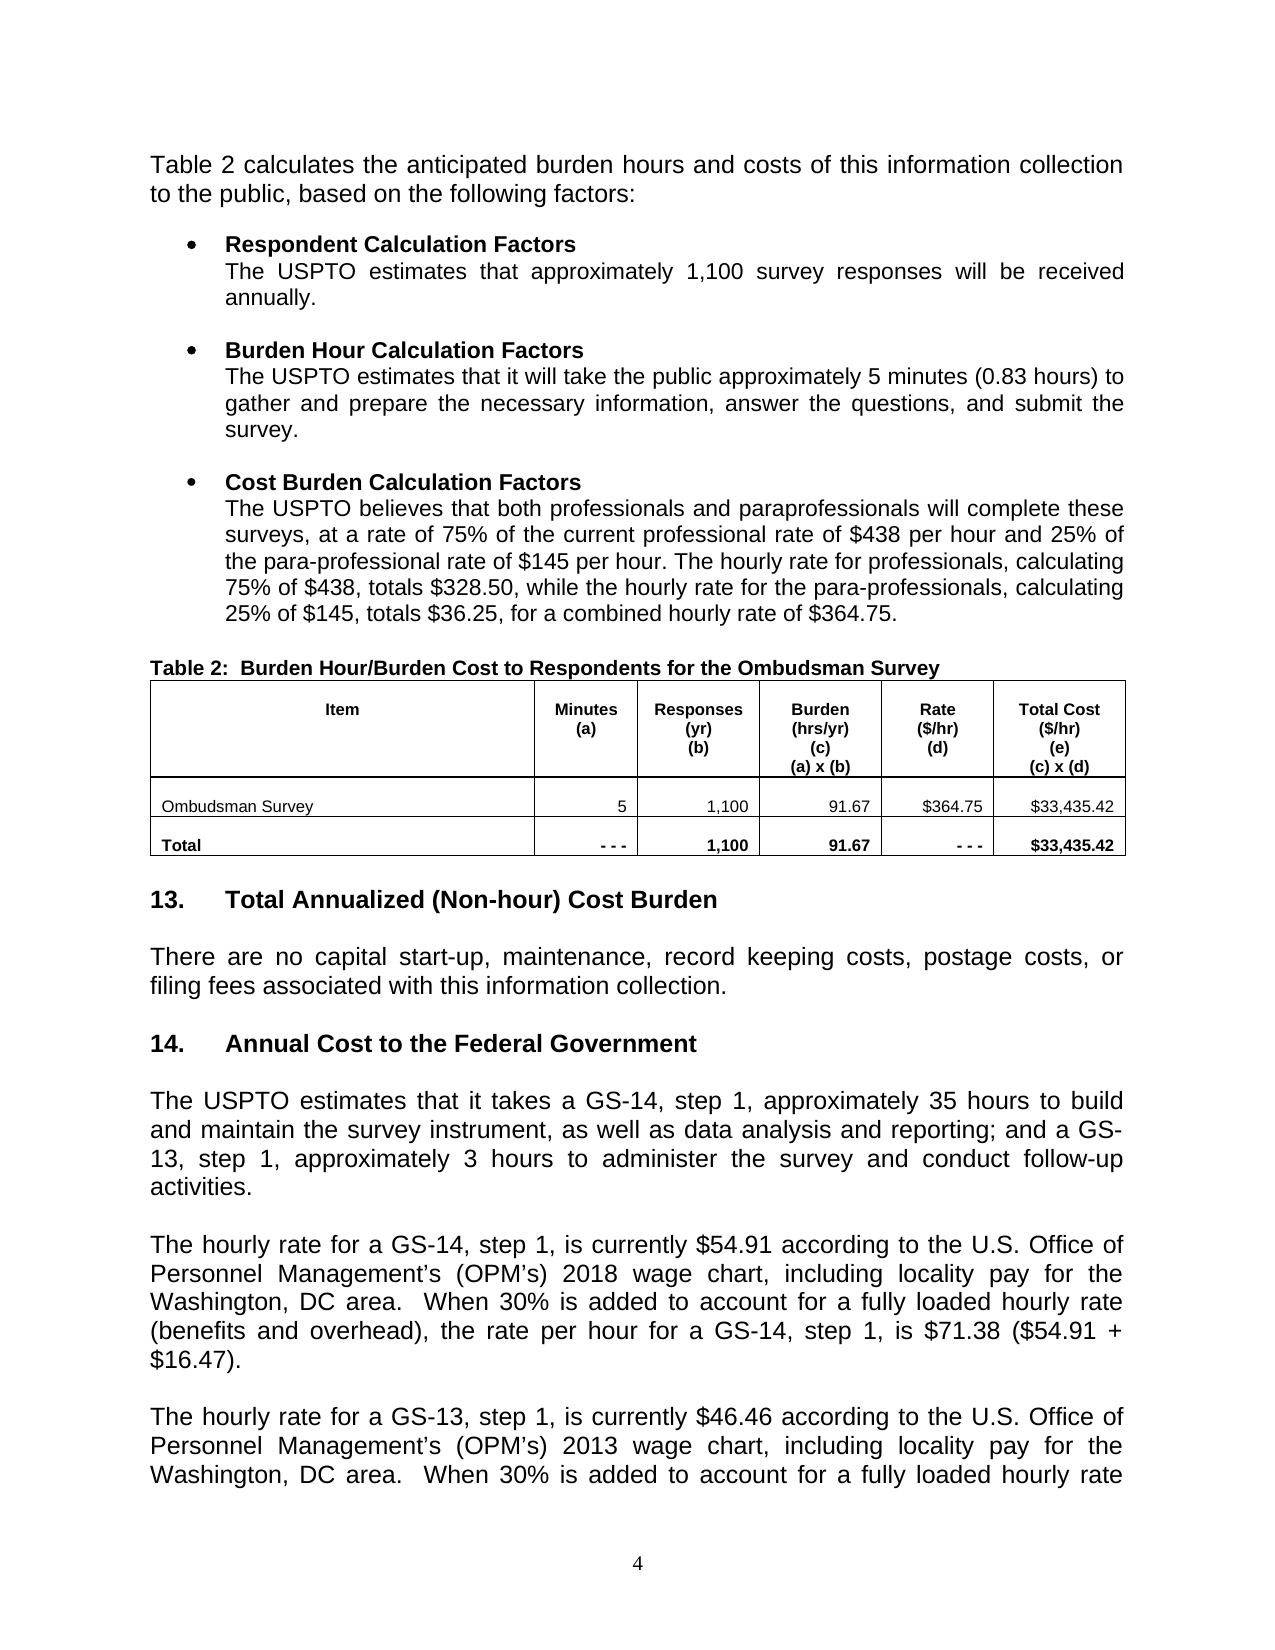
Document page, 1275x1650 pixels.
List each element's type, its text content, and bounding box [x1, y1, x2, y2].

table_cell 1,100 [638, 817, 759, 855]
text Table 2 calculates the anticipated burden hours and costs of this information collection to the public, based on the following factors: [150, 150, 1125, 207]
table_cell Total [151, 817, 534, 855]
subtitle Table 2: Burden Hour/Burden Cost to Respondents for the Ombudsman Survey [150, 656, 1125, 679]
table_header Item [151, 681, 534, 776]
table_cell $364.75 [882, 778, 993, 816]
table_cell $33,435.42 [994, 778, 1125, 816]
text 13. Total Annualized (Non-hour) Cost Burden [150, 885, 1125, 914]
table_cell - - - [882, 817, 993, 855]
text There are no capital start-up, maintenance, record keeping costs, postage costs, or filing fees associated with this information collection. [150, 942, 1125, 1000]
table_cell 91.67 [760, 817, 881, 855]
list Burden Hour Calculation Factors [187, 337, 1125, 363]
list Cost Burden Calculation Factors [187, 469, 1125, 495]
text The USPTO estimates that approximately 1,100 survey responses will be received annually. [225, 258, 1125, 311]
text 14. Annual Cost to the Federal Government [150, 1029, 1125, 1057]
text The USPTO believes that both professionals and paraprofessionals will complete these surveys, at a rate of 75% of the current professional rate of $438 per hour and 25% of the para-professional rate of $145 per hour. The hourly rate for professionals, calculating 75% of $438, totals $328.50, while the hourly rate for the para-professionals, calculating 25% of $145, totals $36.25, for a combined hourly rate of $364.75. [225, 495, 1125, 627]
table_cell 91.67 [760, 778, 881, 816]
table_header Rate ($/hr) (d) [882, 681, 993, 776]
text The hourly rate for a GS-14, step 1, is currently $54.91 according to the U.S. Office of Personnel Management’s (OPM’s) 2018 wage chart, including locality pay for the Washington, DC area. When 30% is added to account for a fully loaded hourly rate (benefits and overhead), the rate per hour for a GS-14, step 1, is $71.38 ($54.91 + $16.47). [150, 1230, 1125, 1374]
list Respondent Calculation Factors [187, 231, 1125, 258]
table_cell 5 [535, 778, 637, 816]
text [150, 1402, 1125, 1489]
table_header Responses (yr) (b) [638, 681, 759, 776]
table_header Minutes (a) [535, 681, 637, 776]
table_header Burden (hrs/yr) (c) (a) x (b) [760, 681, 881, 776]
text The USPTO estimates that it will take the public approximately 5 minutes (0.83 hours) to gather and prepare the necessary information, answer the questions, and submit the survey. [225, 363, 1125, 442]
table_cell - - - [535, 817, 637, 855]
table_header Total Cost ($/hr) (e) (c) x (d) [994, 681, 1125, 776]
table_cell Ombudsman Survey [151, 778, 534, 816]
table_cell 1,100 [638, 778, 759, 816]
table_cell $33,435.42 [994, 817, 1125, 855]
text The USPTO estimates that it takes a GS-14, step 1, approximately 35 hours to build and maintain the survey instrument, as well as data analysis and reporting; and a GS-13, step 1, approximately 3 hours to administer the survey and conduct follow-up activities. [150, 1086, 1125, 1201]
